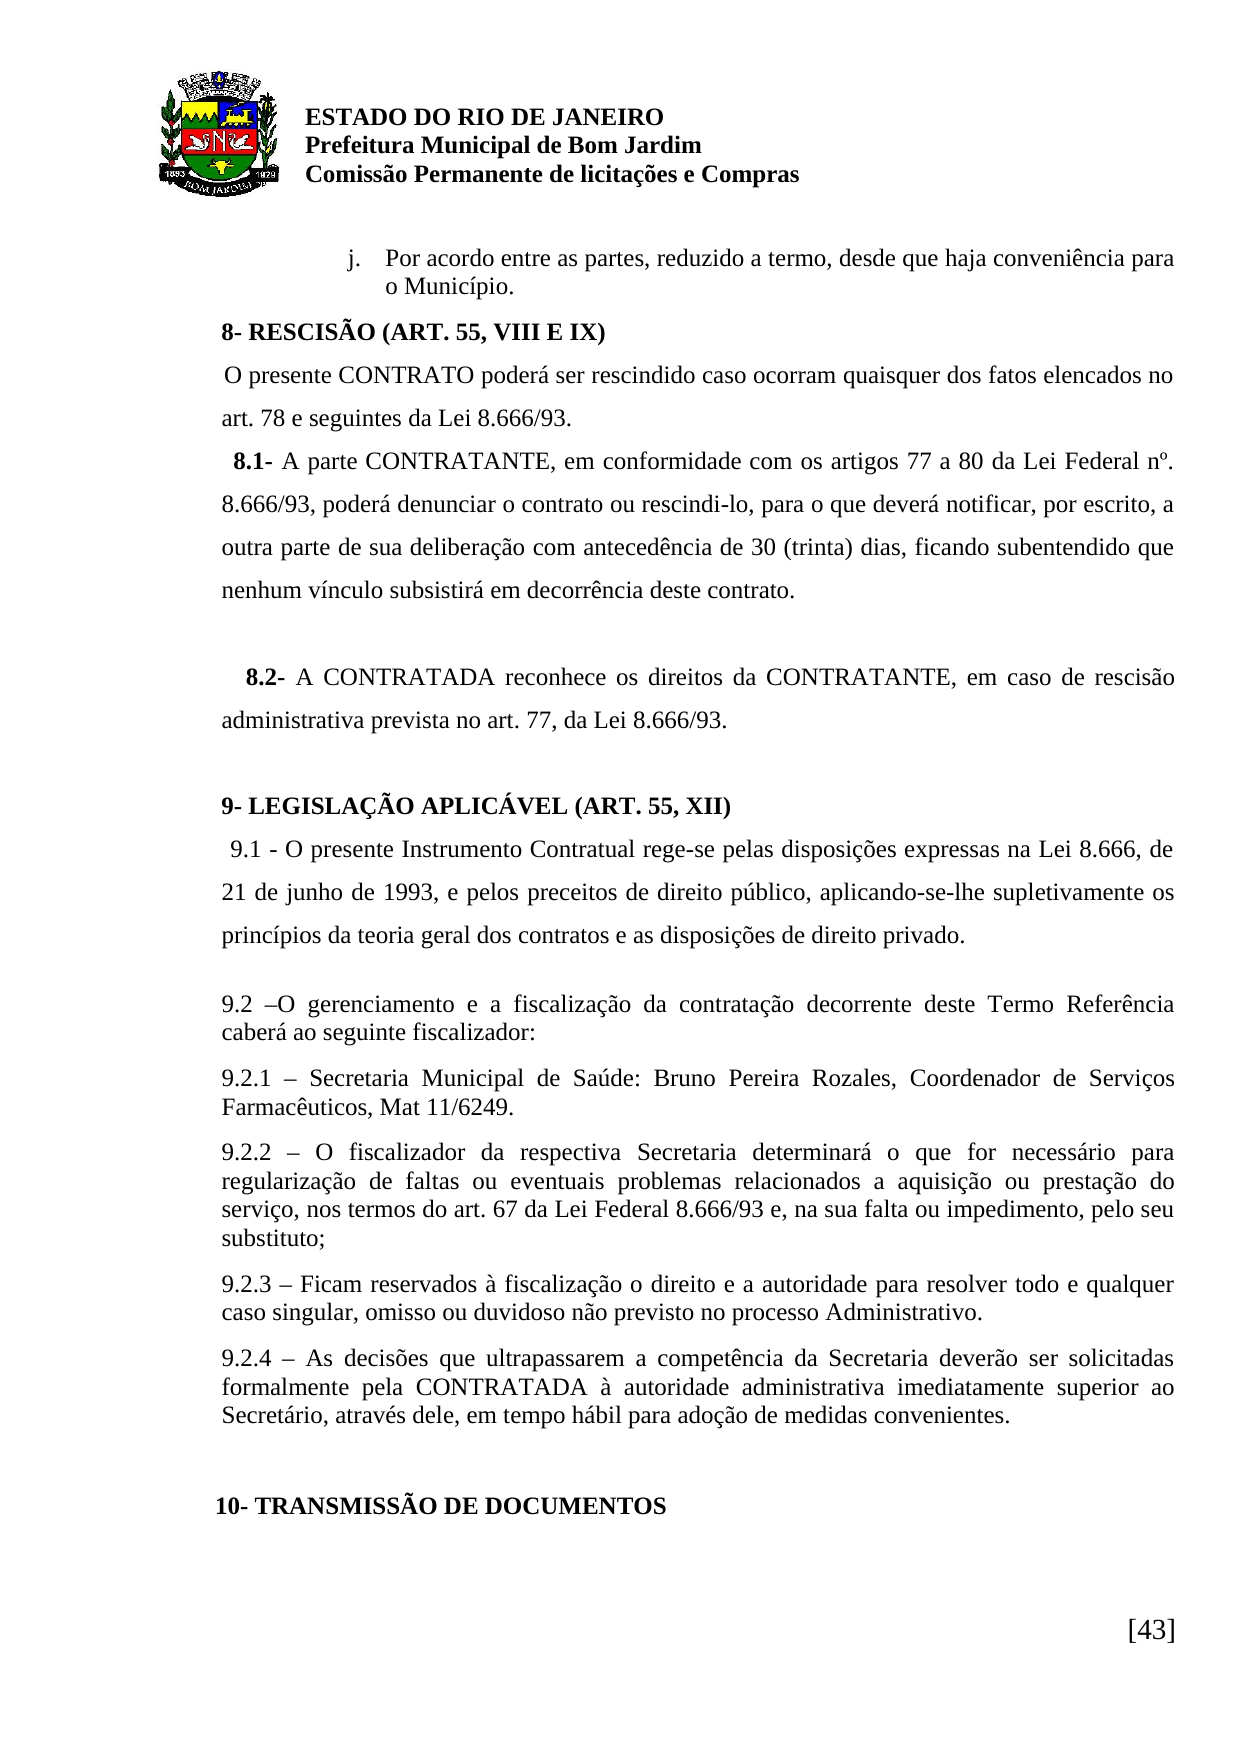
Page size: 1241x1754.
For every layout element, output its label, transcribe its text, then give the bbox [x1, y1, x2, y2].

text 9.2.1 – Secretaria Municipal de Saúde: Bruno Pereira Rozales, Coordenador de Serviços Farmacêuticos, Mat 11/6249. [221, 1063, 1176, 1120]
text 8.2- A CONTRATADA reconhece os direitos da CONTRATANTE, em caso de rescisão administrativa prevista no art. 77, da Lei 8.666/93. [177, 662, 1176, 734]
text 9.2.4 – As decisões que ultrapassarem a competência da Secretaria deverão ser solicitadas formalmente pela CONTRATADA à autoridade administrativa imediatamente superior ao Secretário, através dele, em tempo hábil para adoção de medidas convenientes. [221, 1343, 1176, 1429]
text 9- LEGISLAÇÃO APLICÁVEL (ART. 55, XII) [177, 791, 1176, 820]
text 9.2.3 – Ficam reservados à fiscalização o direito e a autoridade para resolver todo e qualquer caso singular, omisso ou duvidoso não previsto no processo Administrativo. [221, 1269, 1176, 1326]
text 9.2 –O gerenciamento e a fiscalização da contratação decorrente deste Termo Referência caberá ao seguinte fiscalizador: [221, 989, 1176, 1046]
list Por acordo entre as partes, reduzido a termo, desde que haja conveniência para o Município. [348, 243, 1176, 300]
picture [155, 68, 281, 199]
text 9.2.2 – O fiscalizador da respectiva Secretaria determinará o que for necessário para regularização de faltas ou eventuais problemas relacionados a aquisição ou prestação do serviço, nos termos do art. 67 da Lei Federal 8.666/93 e, na sua falta ou impedimento, pelo seu substituto; [221, 1137, 1176, 1252]
text 9.1 - O presente Instrumento Contratual rege-se pelas disposições expressas na Lei 8.666, de 21 de junho de 1993, e pelos preceitos de direito público, aplicando-se-lhe supletivamente os princípios da teoria geral dos contratos e as disposições de direito privado. [177, 834, 1176, 949]
text 8.1- A parte CONTRATANTE, em conformidade com os artigos 80 da Lei Federal nº. 8.666/93, poderá denunciar o contrato ou rescindi-lo, para o que deverá notificar, por escrito, a outra parte de sua deliberação com antecedência de 30 (trinta) dias, ficando subentendido que nenhum vínculo subsistirá em decorrência deste contrato. [177, 446, 1176, 604]
text 8- RESCISÃO (ART. 55, VIII E IX) [177, 317, 1176, 346]
text O presente CONTRATO poderá ser rescindido caso ocorram quaisquer dos fatos elencados no art. 78 e seguintes da Lei 8.666/93. [177, 360, 1176, 432]
text 10- TRANSMISSÃO DE DOCUMENTOS [177, 1491, 1176, 1520]
